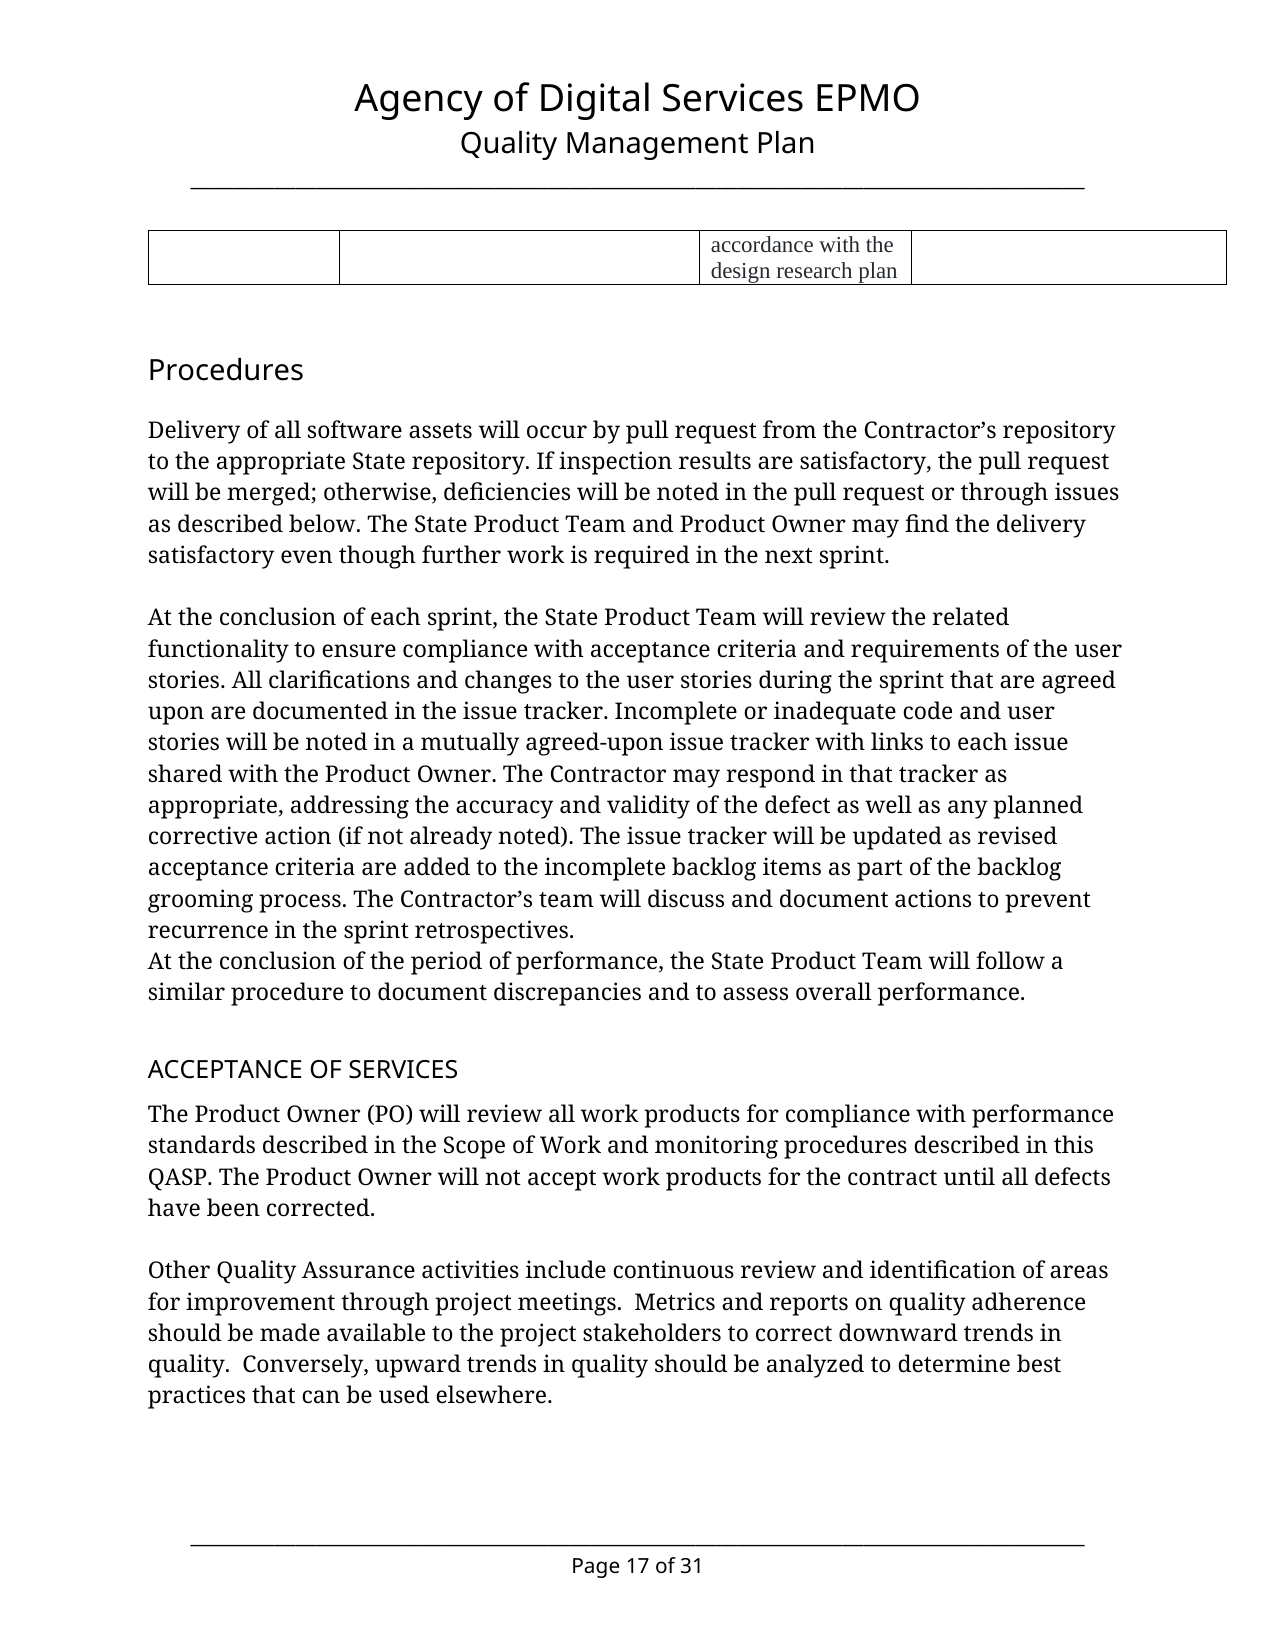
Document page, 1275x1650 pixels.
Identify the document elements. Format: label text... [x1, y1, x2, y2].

text The Product Owner (PO) will review all work products for compliance with performance standards described in the Scope of Work and monitoring procedures described in this QASP. The Product Owner will not accept work products for the contract until all defects have been corrected. [148, 1098, 1127, 1223]
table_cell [912, 231, 1226, 283]
text At the conclusion of each sprint, the State Product Team will review the related functionality to ensure compliance with acceptance criteria and requirements of the user stories. All clarifications and changes to the user stories during the sprint that are agreed upon are documented in the issue tracker. Incomplete or inadequate code and user stories will be noted in a mutually agreed-upon issue tracker with links to each issue shared with the Product Owner. The Contractor may respond in that tracker as appropriate, addressing the accuracy and validity of the defect as well as any planned corrective action (if not already noted). The issue tracker will be updated as revised acceptance criteria are added to the incomplete backlog items as part of the backlog grooming process. The Contractor’s team will discuss and document actions to prevent recurrence in the sprint retrospectives. [148, 601, 1127, 945]
text Other Quality Assurance activities include continuous review and identification of areas for improvement through project meetings. Metrics and reports on quality adherence should be made available to the project stakeholders to correct downward trends in quality. Conversely, upward trends in quality should be analyzed to determine best practices that can be used elsewhere. [148, 1254, 1127, 1410]
subtitle ACCEPTANCE OF SERVICES [148, 1051, 1127, 1085]
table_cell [700, 231, 911, 283]
text At the conclusion of the period of performance, the State Product Team will follow a similar procedure to document discrepancies and to assess overall performance. [148, 945, 1127, 1008]
subtitle Procedures [148, 349, 1127, 389]
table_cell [149, 231, 339, 283]
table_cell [340, 231, 699, 283]
text Delivery of all software assets will occur by pull request from the Contractor’s repository to the appropriate State repository. If inspection results are satisfactory, the pull request will be merged; otherwise, deficiencies will be noted in the pull request or through issues as described below. The State Product Team and Product Owner may find the delivery satisfactory even though further work is required in the next sprint. [148, 414, 1127, 570]
